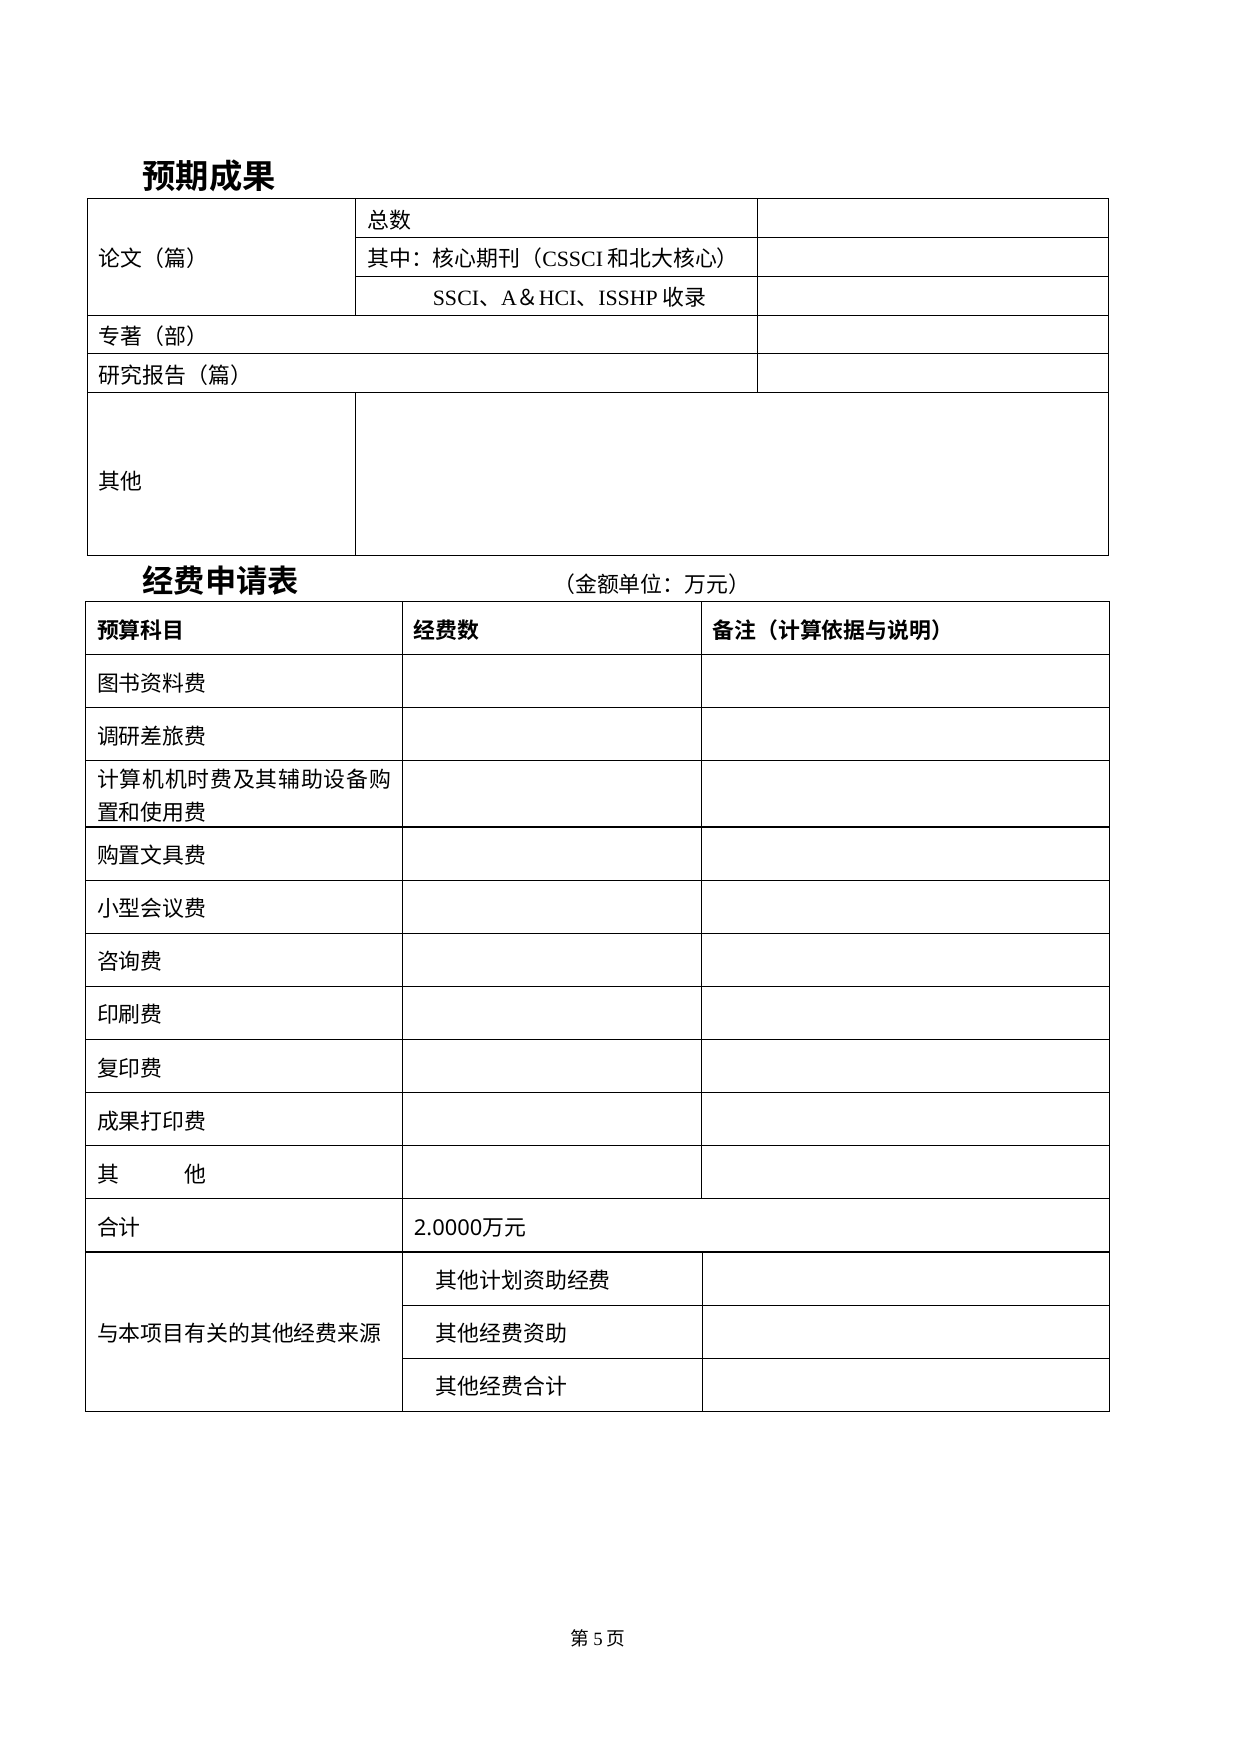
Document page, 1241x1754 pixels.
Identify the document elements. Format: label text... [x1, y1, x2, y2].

table_cell [356, 393, 1108, 555]
table_cell [702, 655, 1109, 707]
table_cell [403, 761, 701, 826]
table_cell 合计 [86, 1199, 402, 1251]
table_cell [403, 1040, 701, 1092]
table_cell [702, 828, 1109, 879]
table_cell 小型会议费 [86, 881, 402, 933]
table_header 备注（计算依据与说明） [702, 602, 1109, 654]
text 预期成果 [142, 150, 1053, 198]
table_cell [702, 708, 1109, 760]
table_cell 印刷费 [86, 987, 402, 1039]
table_header 经费数 [403, 602, 701, 654]
table_cell 其 他 [86, 1146, 402, 1198]
table_cell [403, 934, 701, 986]
table_cell 研究报告（篇） [88, 354, 757, 392]
table_cell 其他 [88, 393, 355, 555]
table_cell 专著（部） [88, 316, 757, 353]
table_cell [403, 1093, 701, 1145]
table_cell 调研差旅费 [86, 708, 402, 760]
table_cell 与本项目有关的其他经费来源 [86, 1253, 402, 1411]
table_cell [702, 1040, 1109, 1092]
table_cell 复印费 [86, 1040, 402, 1092]
table_cell 图书资料费 [86, 655, 402, 707]
table_header 预算科目 [86, 602, 402, 654]
table_cell 其中：核心期刊（CSSCI和北大核心） [356, 238, 757, 276]
table_cell [702, 934, 1109, 986]
table_header 论文（篇） [88, 199, 355, 314]
table_cell [403, 708, 701, 760]
table_cell 其他经费合计 [403, 1359, 702, 1411]
table_cell [403, 987, 701, 1039]
text 经费申请表 （金额单位：万元） [142, 556, 1053, 601]
table_cell [702, 1146, 1109, 1198]
table_cell [403, 1146, 701, 1198]
table_cell [702, 761, 1109, 826]
table_cell [758, 354, 1108, 392]
table_cell 其他经费资助 [403, 1306, 702, 1358]
table_cell 成果打印费 [86, 1093, 402, 1145]
table_cell [702, 881, 1109, 933]
table_header [758, 199, 1108, 237]
table_cell [403, 881, 701, 933]
table_cell [403, 828, 701, 879]
table_cell 购置文具费 [86, 828, 402, 879]
table_cell 计算机机时费及其辅助设备购置和使用费 [86, 761, 402, 826]
table_cell [702, 987, 1109, 1039]
table_cell [703, 1253, 1109, 1304]
table_cell SSCI、A＆HCI、ISSHP收录 [356, 277, 757, 314]
table_cell 咨询费 [86, 934, 402, 986]
table_header 总数 [356, 199, 757, 237]
table_cell [758, 316, 1108, 353]
table_cell 2.0000万元 [403, 1199, 1109, 1251]
table_cell [758, 277, 1108, 314]
table_cell 其他计划资助经费 [403, 1253, 702, 1304]
table_cell [702, 1093, 1109, 1145]
table_cell [403, 655, 701, 707]
table_cell [703, 1359, 1109, 1411]
table_cell [703, 1306, 1109, 1358]
table_cell [758, 238, 1108, 276]
